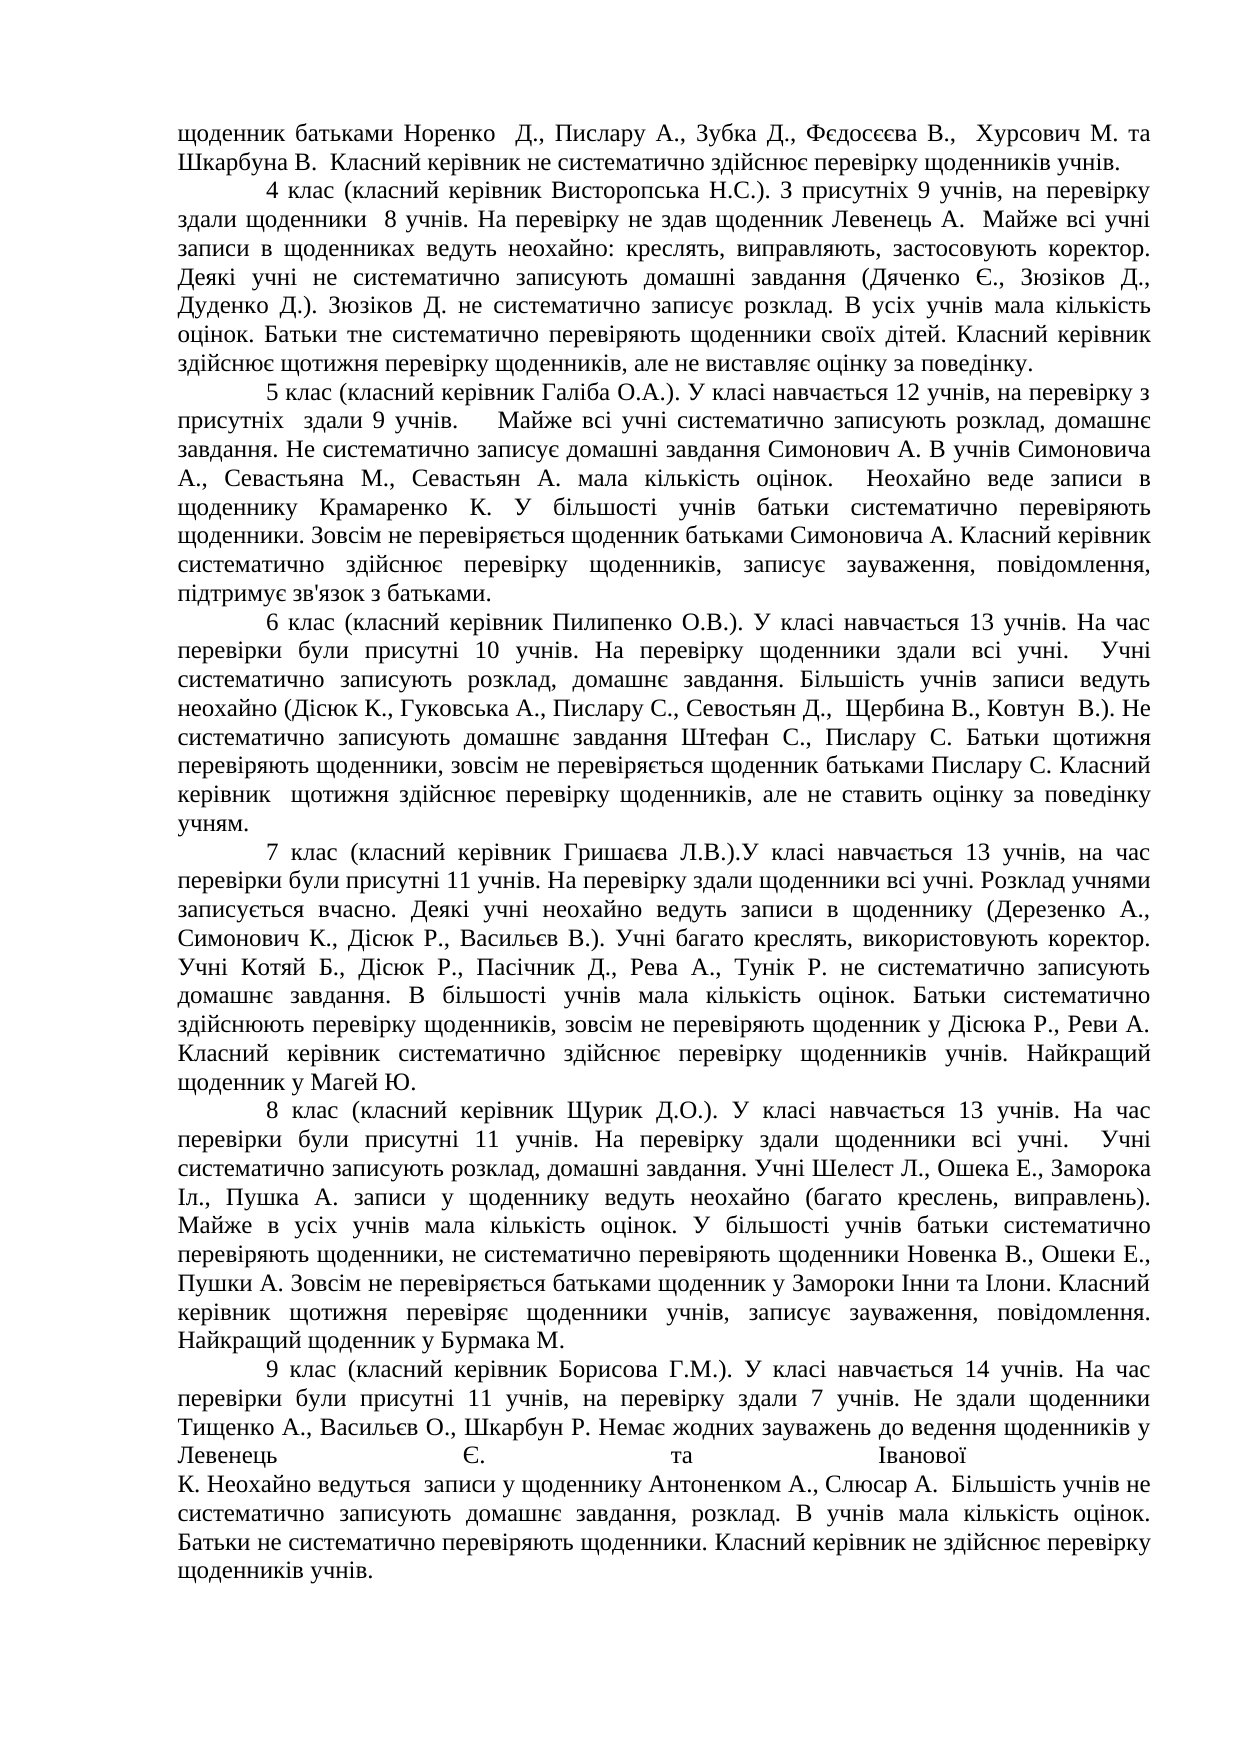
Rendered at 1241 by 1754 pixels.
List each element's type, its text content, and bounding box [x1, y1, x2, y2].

text 5 клас (класний керівник Галіба О.А.). У класі навчається 12 учнів, на перевірку з присутніх здали 9 учнів. Майже всі учні систематично записують розклад, домашнє завдання. Не систематично записує домашні завдання Симонович А. В учнів Симоновича А., Севастьяна М., Севастьян А. мала кількість оцінок. Неохайно веде записи в щоденнику Крамаренко К. У більшості учнів батьки систематично перевіряють щоденники. Зовсім не перевіряється щоденник батьками Симоновича А. Класний керівник систематично здійснює перевірку щоденників, записує зауваження, повідомлення, підтримує зв'язок з батьками. [177, 377, 1152, 607]
text 7 клас (класний керівник Гришаєва Л.В.).У класі навчається 13 учнів, на час перевірки були присутні 11 учнів. На перевірку здали щоденники всі учні. Розклад учнями записується вчасно. Деякі учні неохайно ведуть записи в щоденнику (Дерезенко А., Симонович К., Дісюк Р., Васильєв В.). Учні багато креслять, використовують коректор. Учні Котяй Б., Дісюк Р., Пасічник Д., Рева А., Тунік Р. не систематично записують домашнє завдання. В більшості учнів мала кількість оцінок. Батьки систематично здійснюють перевірку щоденників, зовсім не перевіряють щоденник у Дісюка Р., Реви А. Класний керівник систематично здійснює перевірку щоденників учнів. Найкращий щоденник у Магей Ю. [177, 837, 1152, 1096]
text 8 клас (класний керівник Щурик Д.О.). У класі навчається 13 учнів. На час перевірки були присутні 11 учнів. На перевірку здали щоденники всі учні. Учні систематично записують розклад, домашні завдання. Учні Шелест Л., Ошека Е., Заморока Іл., Пушка А. записи у щоденнику ведуть неохайно (багато креслень, виправлень). Майже в усіх учнів мала кількість оцінок. У більшості учнів батьки систематично перевіряють щоденники, не систематично перевіряють щоденники Новенка В., Ошеки Е., Пушки А. Зовсім не перевіряється батьками щоденник у Замороки Інни та Ілони. Класний керівник щотижня перевіряє щоденники учнів, записує зауваження, повідомлення. Найкращий щоденник у Бурмака М. [177, 1096, 1152, 1354]
text 6 клас (класний керівник Пилипенко О.В.). У класі навчається 13 учнів. На час перевірки були присутні 10 учнів. На перевірку щоденники здали всі учні. Учні систематично записують розклад, домашнє завдання. Більшість учнів записи ведуть неохайно (Дісюк К., Гуковська А., Пислару С., Севостьян Д., Щербина В., Ковтун В.). Не систематично записують домашнє завдання Штефан С., Пислару С. Батьки щотижня перевіряють щоденники, зовсім не перевіряється щоденник батьками Пислару С. Класний керівник щотижня здійснює перевірку щоденників, але не ставить оцінку за поведінку учням. [177, 607, 1152, 837]
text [177, 118, 1152, 176]
text 9 клас (класний керівник Борисова Г.М.). У класі навчається 14 учнів. На час перевірки були присутні 11 учнів, на перевірку здали 7 учнів. Не здали щоденники Тищенко А., Васильєв О., Шкарбун Р. Немає жодних зауважень до ведення щоденників у Левенець Є. та Іванової К. Неохайно ведуться записи у щоденнику Антоненком А., Слюсар А. Більшість учнів не систематично записують домашнє завдання, розклад. В учнів мала кількість оцінок. Батьки не систематично перевіряють щоденники. Класний керівник не здійснює перевірку щоденників учнів. [177, 1354, 1152, 1584]
text 4 клас (класний керівник Висторопська Н.С.). З присутніх 9 учнів, на перевірку здали щоденники 8 учнів. На перевірку не здав щоденник Левенець А. Майже всі учні записи в щоденниках ведуть неохайно: креслять, виправляють, застосовують коректор. Деякі учні не систематично записують домашні завдання (Дяченко Є., Зюзіков Д., Дуденко Д.). Зюзіков Д. не систематично записує розклад. В усіх учнів мала кількість оцінок. Батьки тне систематично перевіряють щоденники своїх дітей. Класний керівник здійснює щотижня перевірку щоденників, але не виставляє оцінку за поведінку. [177, 176, 1152, 377]
